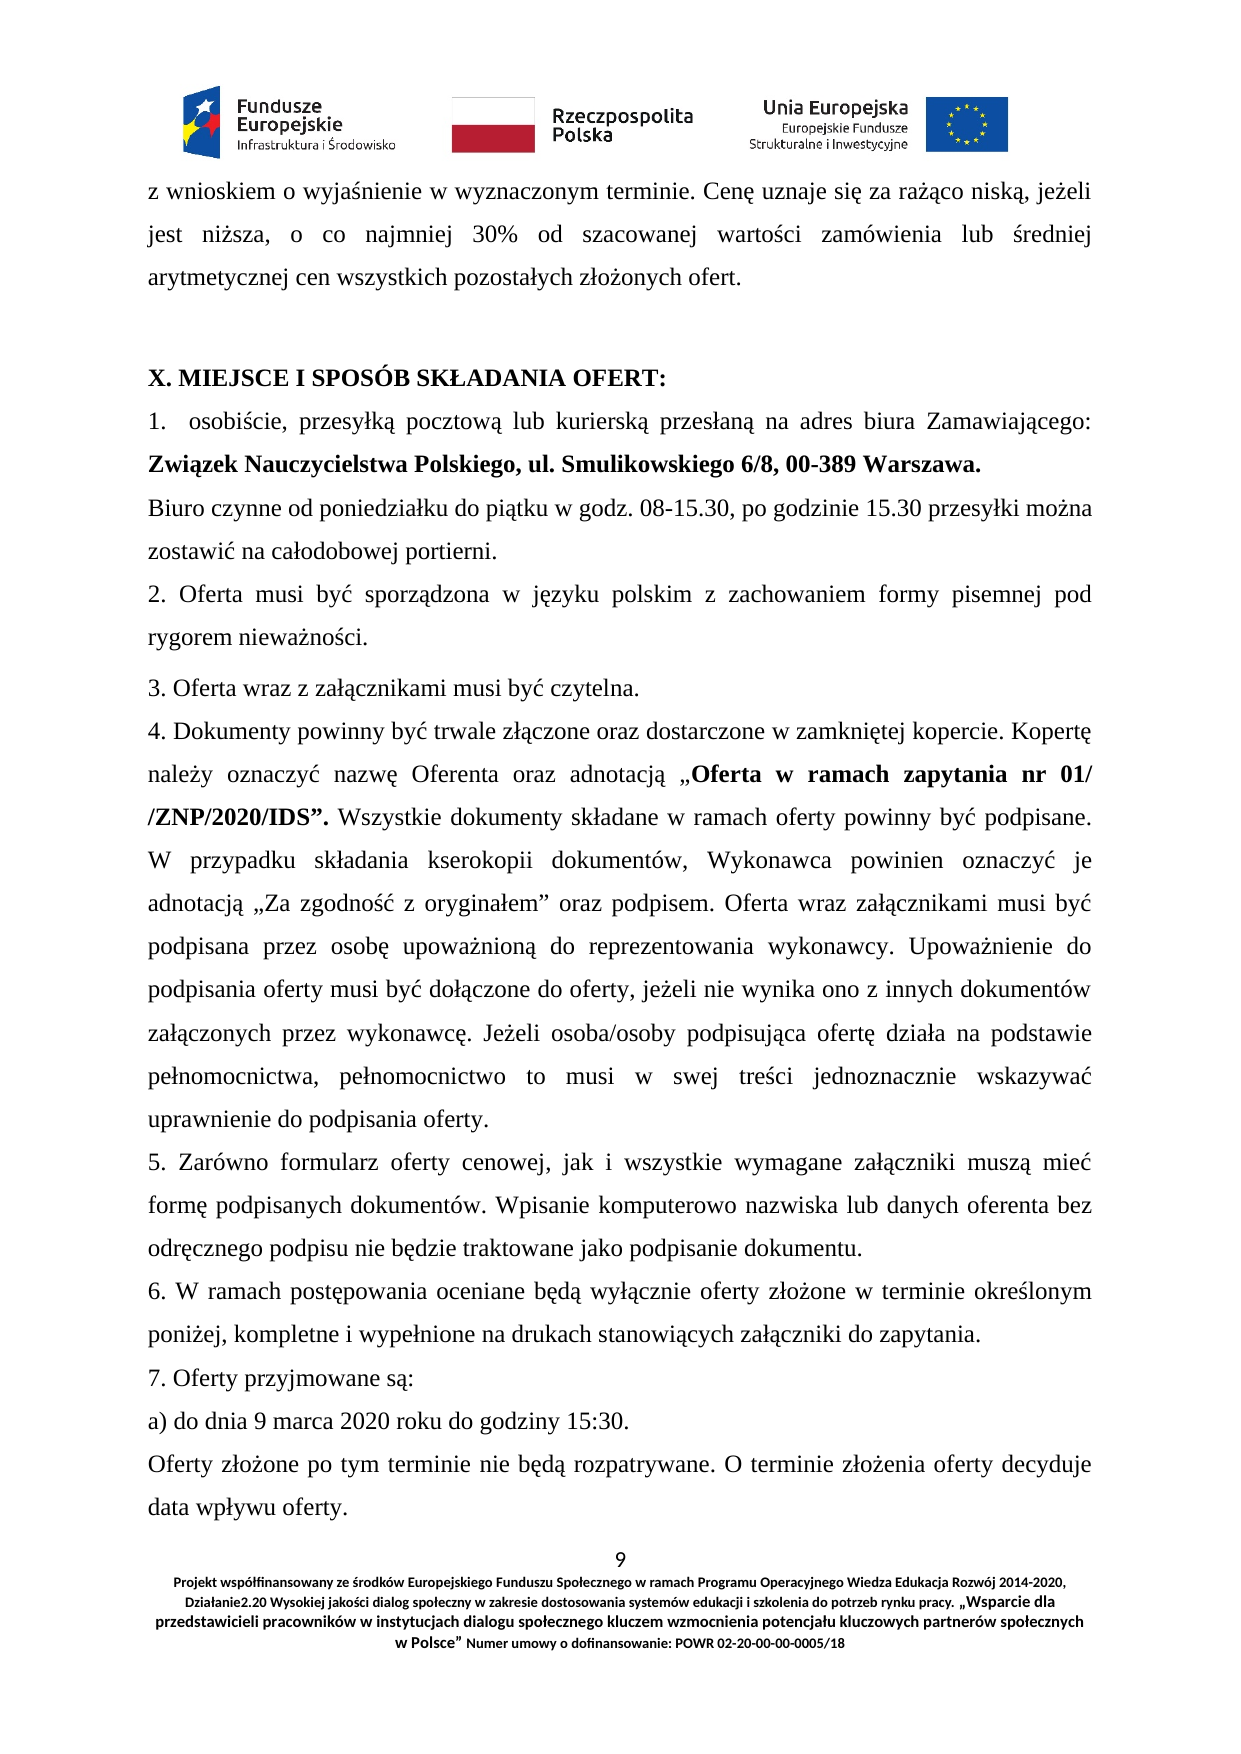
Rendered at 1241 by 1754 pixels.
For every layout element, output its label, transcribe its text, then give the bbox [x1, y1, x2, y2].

text 4. Dokumenty powinny być trwale złączone oraz dostarczone w zamkniętej kopercie. Kopertę należy oznaczyć nazwę Oferenta oraz adnotacją „Oferta w ramach zapytania nr 01/ /ZNP/2020/IDS”. Wszystkie dokumenty składane w ramach oferty powinny być podpisane. W przypadku składania kserokopii dokumentów, Wykonawca powinien oznaczyć je adnotacją „Za zgodność z oryginałem” oraz podpisem. Oferta wraz załącznikami musi być podpisana przez osobę upoważnioną do reprezentowania wykonawcy. Upoważnienie do podpisania oferty musi być dołączone do oferty, jeżeli nie wynika ono z innych dokumentów załączonych przez wykonawcę. Jeżeli osoba/osoby podpisująca ofertę działa na podstawie pełnomocnictwa, pełnomocnictwo to musi w swej treści jednoznacznie wskazywać uprawnienie do podpisania oferty. [148, 716, 1093, 1133]
text X. MIEJSCE I SPOSÓB SKŁADANIA OFERT: [148, 363, 1093, 392]
text 3. Oferta wraz z załącznikami musi być czytelna. [148, 673, 1093, 701]
text Oferty złożone po tym terminie nie będą rozpatrywane. O terminie złożenia oferty decyduje data wpływu oferty. [148, 1449, 1093, 1521]
text z wnioskiem o wyjaśnienie w wyznaczonym terminie. Cenę uznaje się za rażąco niską, jeżeli jest niższa, o co najmniej 30% od szacowanej wartości zamówienia lub średniej arytmetycznej cen wszystkich pozostałych złożonych ofert. [148, 176, 1093, 291]
text 7. Oferty przyjmowane są: [148, 1363, 1093, 1391]
text 1. osobiście, przesyłką pocztową lub kurierską przesłaną na adres biura Zamawiającego: Związek Nauczycielstwa Polskiego, ul. Smulikowskiego 6/8, 00-389 Warszawa. [148, 406, 1093, 478]
text 6. W ramach postępowania oceniane będą wyłącznie oferty złożone w terminie określonym poniżej, kompletne i wypełnione na drukach stanowiących załączniki do zapytania. [148, 1276, 1093, 1348]
text 5. Zarówno formularz oferty cenowej, jak i wszystkie wymagane załączniki muszą mieć formę podpisanych dokumentów. Wpisanie komputerowo nazwiska lub danych oferenta bez odręcznego podpisu nie będzie traktowane jako podpisanie dokumentu. [148, 1147, 1093, 1262]
text 2. Oferta musi być sporządzona w języku polskim z zachowaniem formy pisemnej pod rygorem nieważności. [148, 579, 1093, 651]
text a) do dnia 9 marca 2020 roku do godziny 15:30. [148, 1406, 1093, 1434]
picture [147, 73, 1028, 176]
text Biuro czynne od poniedziałku do piątku w godz. 08-15.30, po godzinie 15.30 przesyłki można zostawić na całodobowej portierni. [148, 493, 1093, 564]
